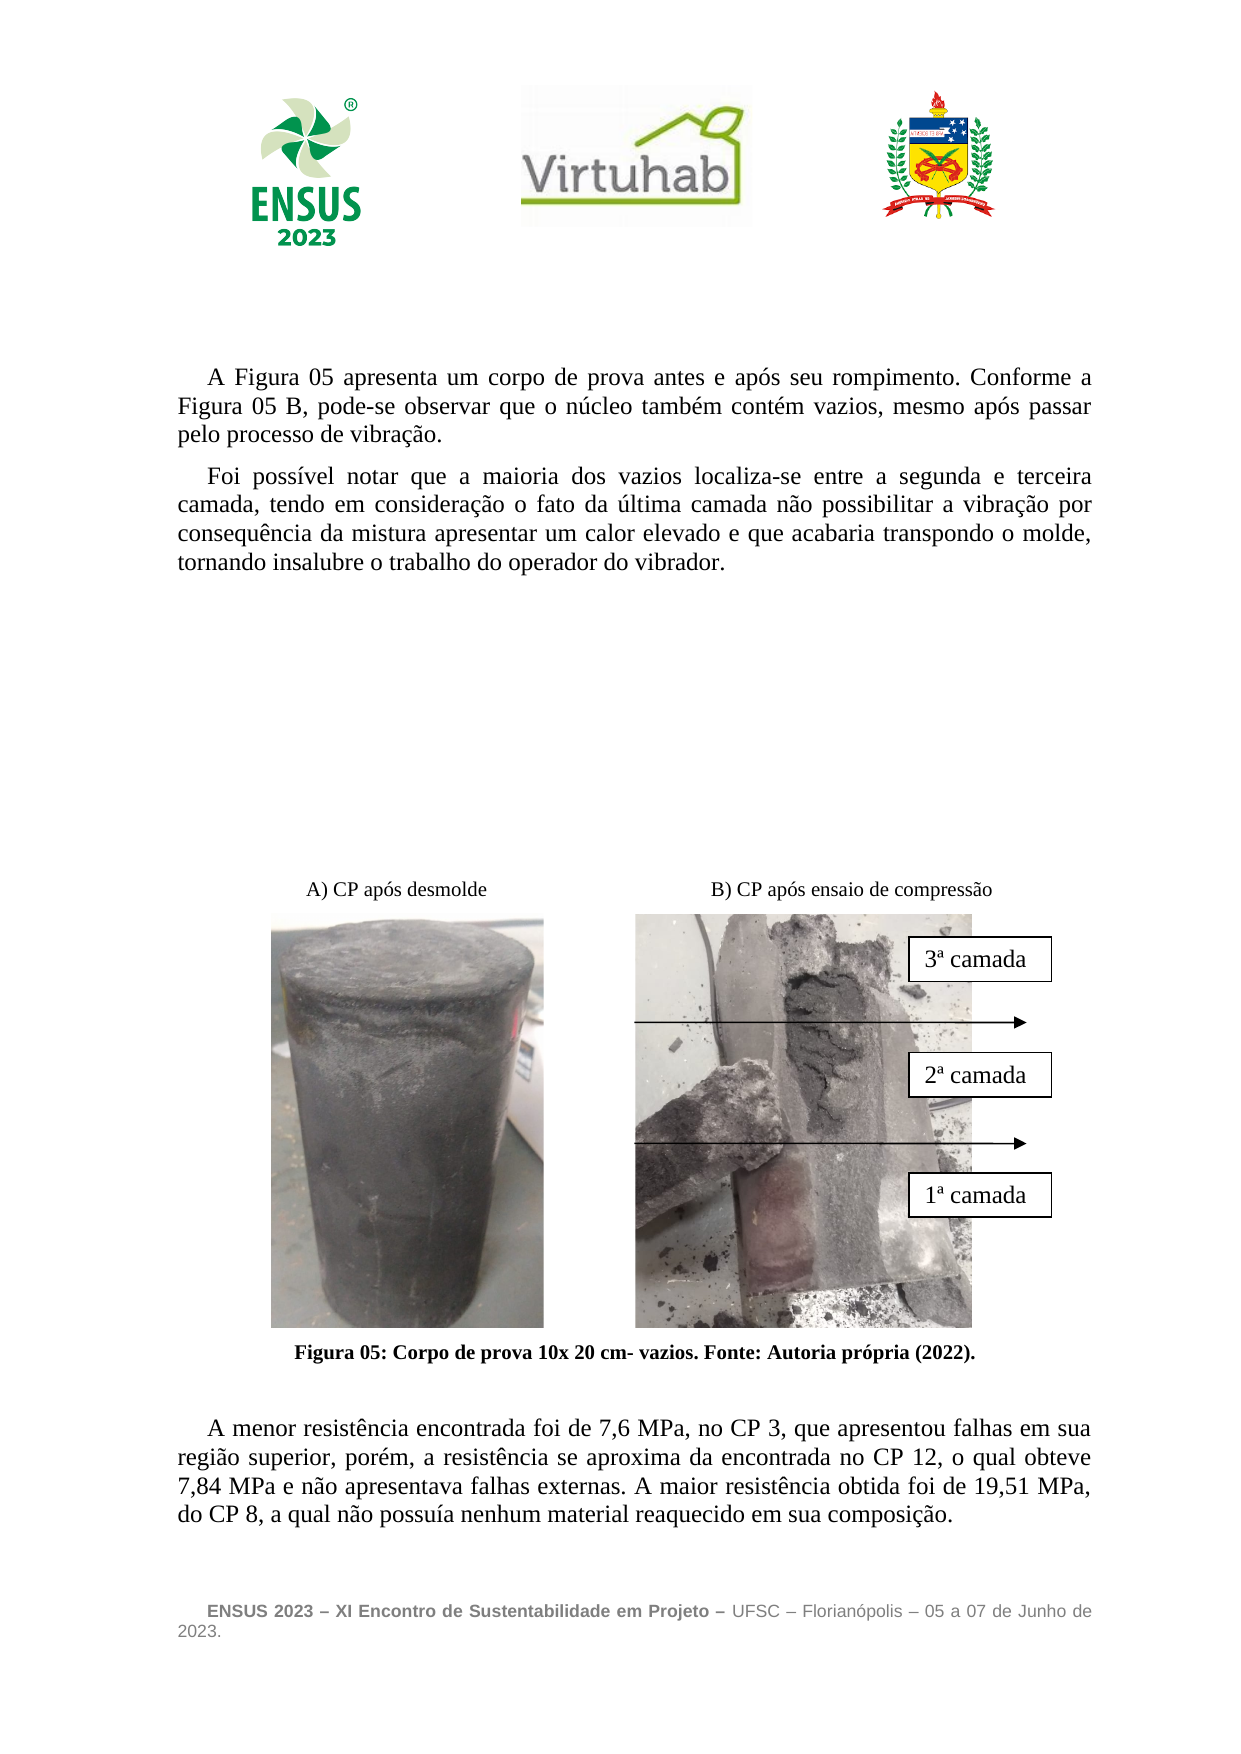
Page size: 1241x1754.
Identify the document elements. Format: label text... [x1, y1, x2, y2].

text Foi possível notar que a maioria dos vazios localiza-se entre a segunda e terceira camada, tendo em consideração o fato da última camada não possibilitar a vibração por consequência da mistura apresentar um calor elevado e que acabaria transpondo o molde, tornando insalubre o trabalho do operador do vibrador. [177, 461, 1092, 576]
picture [875, 85, 1001, 259]
text A) CP após desmolde B) CP após ensaio de compressão [177, 877, 1092, 901]
picture [271, 913, 544, 1328]
picture [635, 1145, 972, 1328]
picture [635, 914, 972, 1021]
picture [521, 85, 753, 227]
text Figura 05: Corpo de prova 10x 20 cm- vazios. Fonte: Autoria própria (2022). [177, 1340, 1092, 1364]
text A menor resistência encontrada foi de 7,6 MPa, no CP 3, que apresentou falhas em sua região superior, porém, a resistência se aproxima da encontrada no CP 12, o qual obteve 7,84 MPa e não apresentava falhas externas. A maior resistência obtida foi de 19,51 MPa, do CP 8, a qual não possuía nenhum material reaquecido em sua composição. [177, 1413, 1092, 1528]
picture [218, 85, 395, 262]
picture [635, 1024, 972, 1142]
text A Figura 05 apresenta um corpo de prova antes e após seu rompimento. Conforme a Figura 05 B, pode-se observar que o núcleo também contém vazios, mesmo após passar pelo processo de vibração. [177, 362, 1092, 448]
